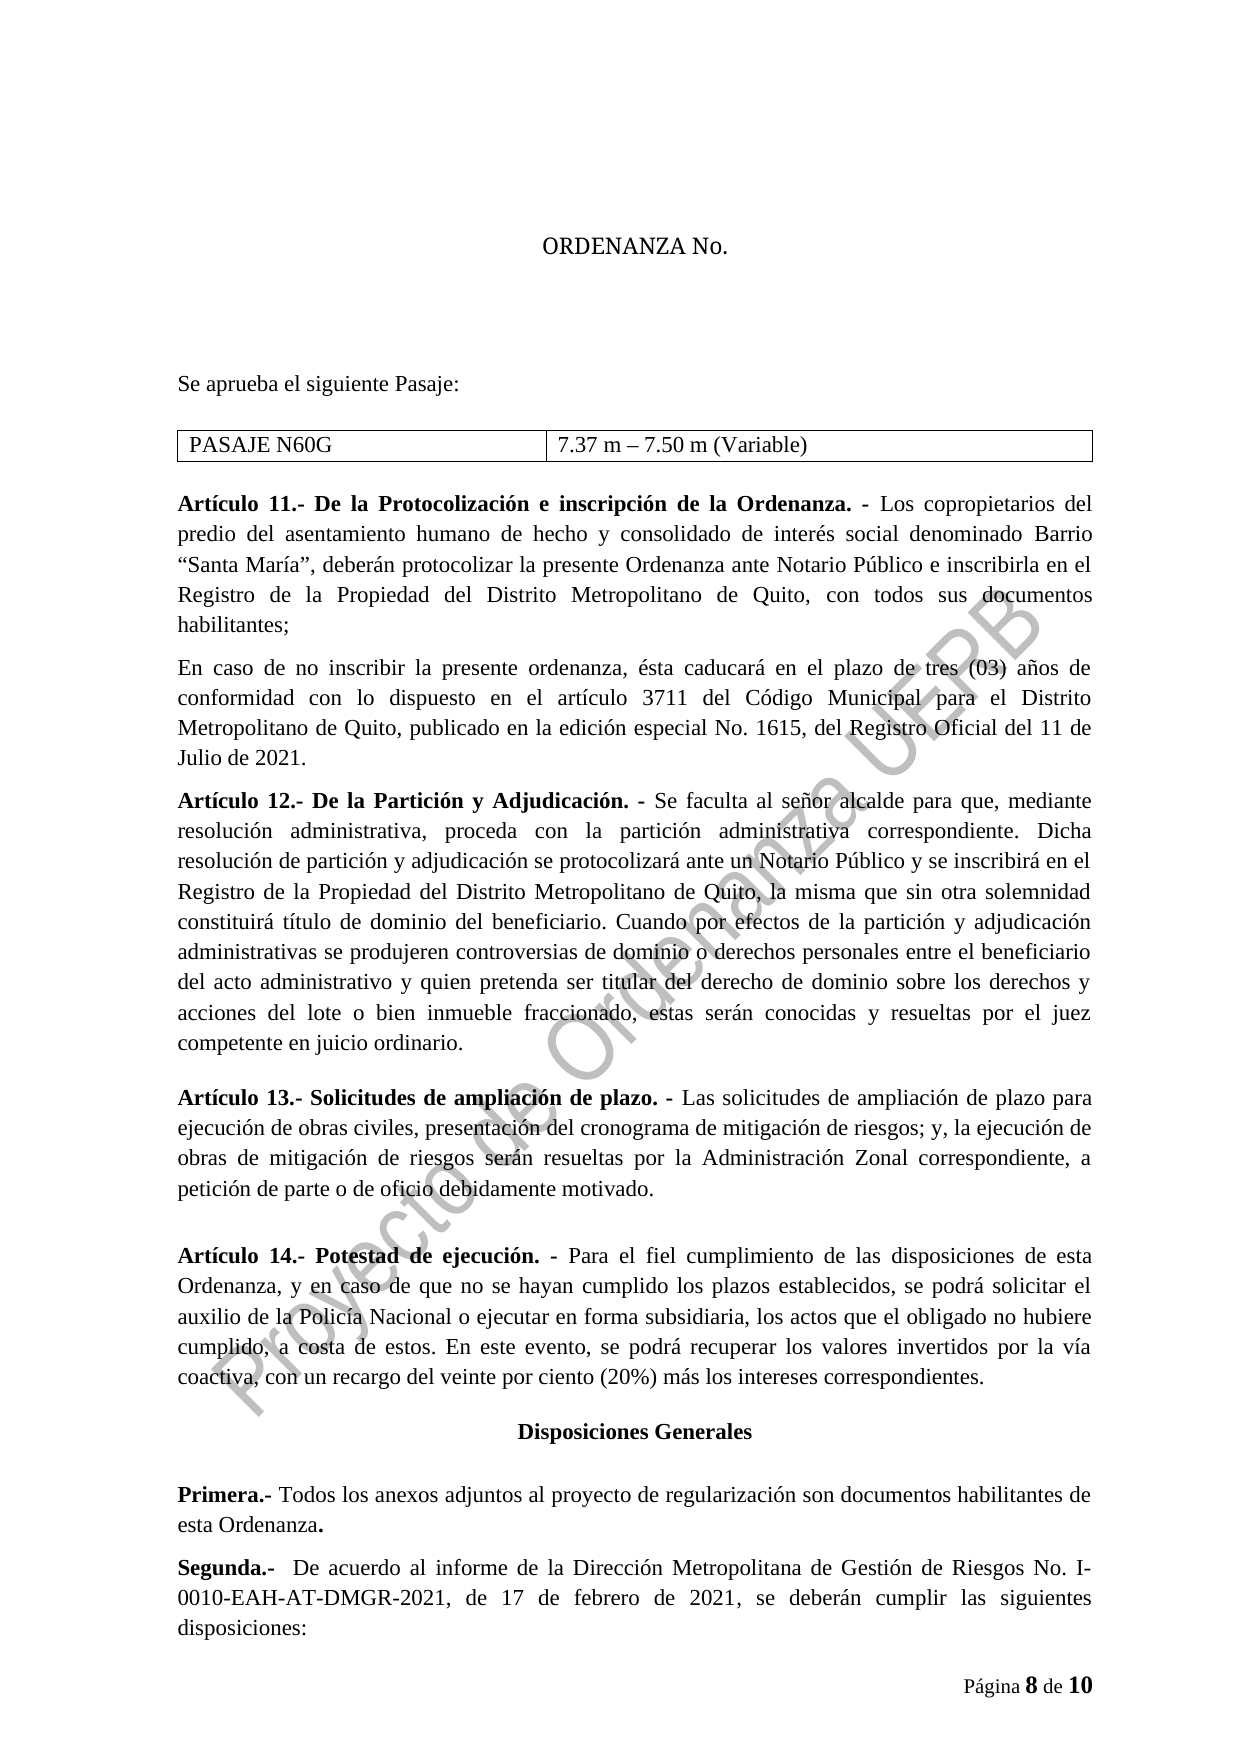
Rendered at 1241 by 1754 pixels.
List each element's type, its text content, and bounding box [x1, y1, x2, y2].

table_header PASAJE N60G [178, 431, 546, 461]
text Se aprueba el siguiente Pasaje: [177, 370, 1093, 396]
text Primera.- Todos los anexos adjuntos al proyecto de regularización son documentos habilitantes de esta Ordenanza. [177, 1481, 1093, 1538]
text Artículo 12.- De la Partición y Adjudicación. - Se faculta al señor alcalde para que, mediante resolución administrativa, proceda con la partición administrativa correspondiente. Dicha resolución de partición y adjudicación se protocolizará ante un Notario Público y se inscribirá en el Registro de la Propiedad del Distrito Metropolitano de Quito, la misma que sin otra solemnidad constituirá título de dominio del beneficiario. Cuando por efectos de la partición y adjudicación administrativas se produjeren controversias de dominio o derechos personales entre el beneficiario del acto administrativo y quien pretenda ser titular del derecho de dominio sobre los derechos y acciones del lote o bien inmueble fraccionado, estas serán conocidas y resueltas por el juez competente en juicio ordinario. [177, 787, 1093, 1055]
text Segunda.- De acuerdo al informe de la Dirección Metropolitana de Gestión de Riesgos No. I-0010-EAH-AT-DMGR-2021, de 17 de febrero de 2021, se deberán cumplir las siguientes disposiciones: [177, 1554, 1093, 1641]
text En caso de no inscribir la presente ordenanza, ésta caducará en el plazo de tres (03) años de conformidad con lo dispuesto en el artículo 3711 del Código Municipal para el Distrito Metropolitano de Quito, publicado en la edición especial No. 1615, del Registro Oficial del 11 de Julio de 2021. [177, 654, 1093, 771]
subtitle Disposiciones Generales [177, 1418, 1093, 1445]
text Artículo 13.- Solicitudes de ampliación de plazo. - Las solicitudes de ampliación de plazo para ejecución de obras civiles, presentación del cronograma de mitigación de riesgos; y, la ejecución de obras de mitigación de riesgos serán resueltas por la Administración Zonal correspondiente, a petición de parte o de oficio debidamente motivado. [177, 1084, 1093, 1201]
text Artículo 11.- De la Protocolización e inscripción de la Ordenanza. - Los copropietarios del predio del asentamiento humano de hecho y consolidado de interés social denominado Barrio “Santa María”, deberán protocolizar la presente Ordenanza ante Notario Público e inscribirla en el Registro de la Propiedad del Distrito Metropolitano de Quito, con todos sus documentos habilitantes; [177, 490, 1093, 637]
text Artículo 14.- Potestad de ejecución. - Para el fiel cumplimiento de las disposiciones de esta Ordenanza, y en caso de que no se hayan cumplido los plazos establecidos, se podrá solicitar el auxilio de la Policía Nacional o ejecutar en forma subsidiaria, los actos que el obligado no hubiere cumplido, a costa de estos. En este evento, se podrá recuperar los valores invertidos por la vía coactiva, con un recargo del veinte por ciento (20%) más los intereses correspondientes. [177, 1242, 1093, 1389]
table_header 7.37 m – 7.50 m (Variable) [547, 431, 1092, 461]
